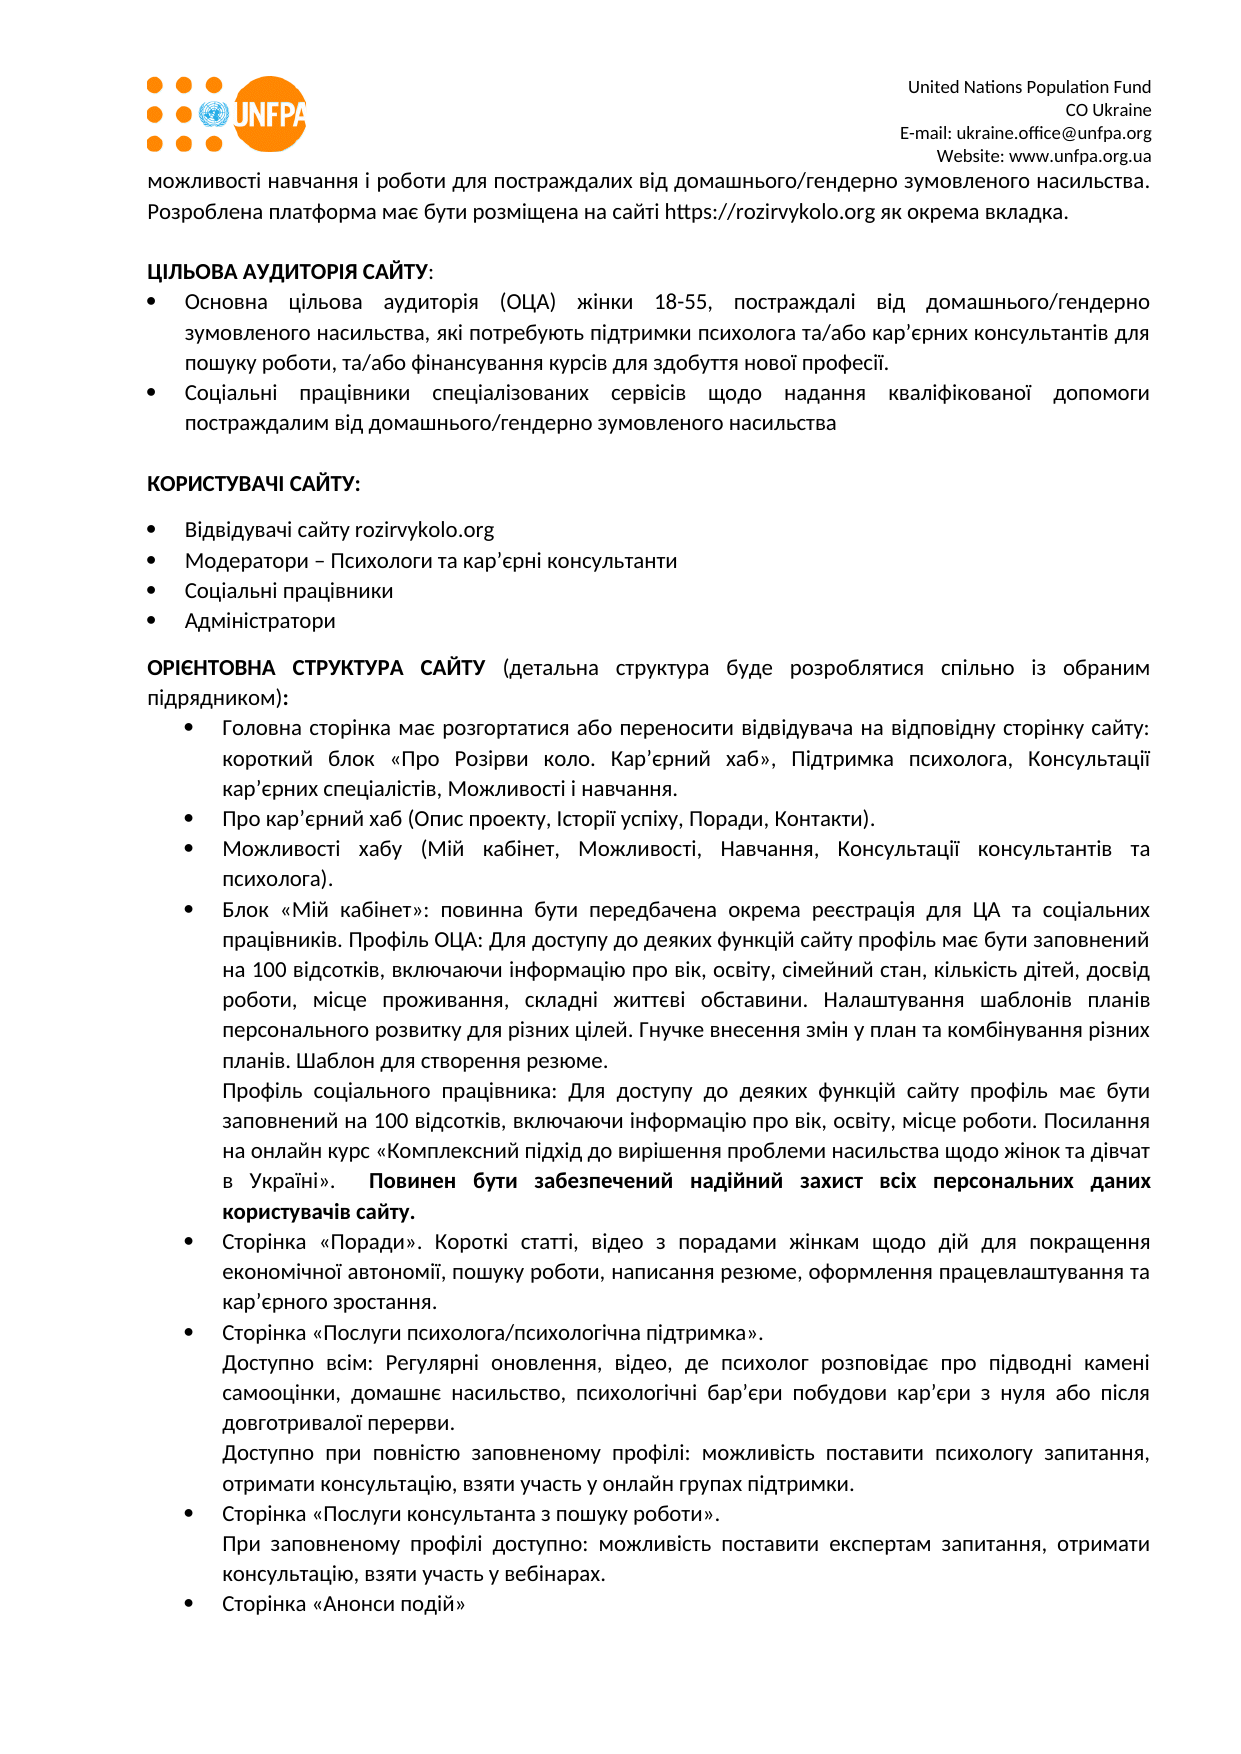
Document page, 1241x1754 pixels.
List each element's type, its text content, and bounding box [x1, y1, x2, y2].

list Адміністратори [147, 606, 1152, 634]
text ОРІЄНТОВНА СТРУКТУРА САЙТУ (детальна структура буде розроблятися спільно із обраним підрядником): [147, 653, 1152, 711]
text КОРИСТУВАЧІ САЙТУ: [147, 469, 1152, 497]
list Сторінка «Поради». Короткі статті, відео з порадами жінкам щодо дій для покращення економічної автономії, пошуку роботи, написання резюме, оформлення працевлаштування та кар’єрного зростання. [184, 1227, 1152, 1316]
list Соціальні працівники [147, 576, 1152, 604]
list Блок «Мій кабінет»: повинна бути передбачена окрема реєстрація для ЦА та соціальних працівників. Профіль ОЦА: Для доступу до деяких функцій сайту профіль має бути заповнений на 100 відсотків, включаючи інформацію про вік, освіту, сімейний стан, кількість дітей, досвід роботи, місце проживання, складні життєві обставини. Налаштування шаблонів планів персонального розвитку для різних цілей. Гнучке внесення змін у план та комбінування різних планів. Шаблон для створення резюме. [184, 895, 1152, 1074]
list Доступно всім: Регулярні оновлення, відео, де психолог розповідає про підводні камені самооцінки, домашнє насильство, психологічні бар’єри побудови кар’єри з нуля або після довготривалої перерви. [222, 1348, 1152, 1436]
list Сторінка «Послуги психолога/психологічна підтримка». [184, 1318, 1152, 1346]
list Сторінка «Послуги консультанта з пошуку роботи». [184, 1499, 1152, 1527]
list Сторінка «Анонси подій» [184, 1589, 1152, 1618]
list Соціальні працівники спеціалізованих сервісів щодо надання кваліфікованої допомоги постраждалим від домашнього/гендерно зумовленого насильства [147, 378, 1152, 436]
picture [147, 76, 307, 152]
list Доступно при повністю заповненому профілі: можливість поставити психологу запитання, отримати консультацію, взяти участь у онлайн групах підтримки. [222, 1438, 1152, 1497]
text ЦІЛЬОВА АУДИТОРІЯ САЙТУ: [147, 257, 1152, 285]
list При заповненому профілі доступно: можливість поставити експертам запитання, отримати консультацію, взяти участь у вебінарах. [222, 1529, 1152, 1587]
list Основна цільова аудиторія (ОЦА) жінки 18-55, постраждалі від домашнього/гендерно зумовленого насильства, які потребують підтримки психолога та/або кар’єрних консультантів для пошуку роботи, та/або фінансування курсів для здобуття нової професії. [147, 287, 1152, 376]
list Можливості хабу (Мій кабінет, Можливості, Навчання, Консультації консультантів та психолога). [184, 834, 1152, 893]
list Про кар’єрний хаб (Опис проекту, Історії успіху, Поради, Контакти). [184, 804, 1152, 832]
list Модератори – Психологи та кар’єрні консультанти [147, 546, 1152, 574]
list Профіль соціального працівника: Для доступу до деяких функцій сайту профіль має бути заповнений на 100 відсотків, включаючи інформацію про вік, освіту, місце роботи. Посилання на онлайн курс «Комплексний підхід до вирішення проблеми насильства щодо жінок та дівчат в Україні». Повинен бути забезпечений надійний захист всіх персональних даних користувачів сайту. [222, 1076, 1152, 1225]
list Відвідувачі сайту rozirvykolo.org [147, 516, 1152, 544]
list Головна сторінка має розгортатися або переносити відвідувача на відповідну сторінку сайту: короткий блок «Про Розірви коло. Кар’єрний хаб», Підтримка психолога, Консультації кар’єрних спеціалістів, Можливості і навчання. [184, 713, 1152, 802]
